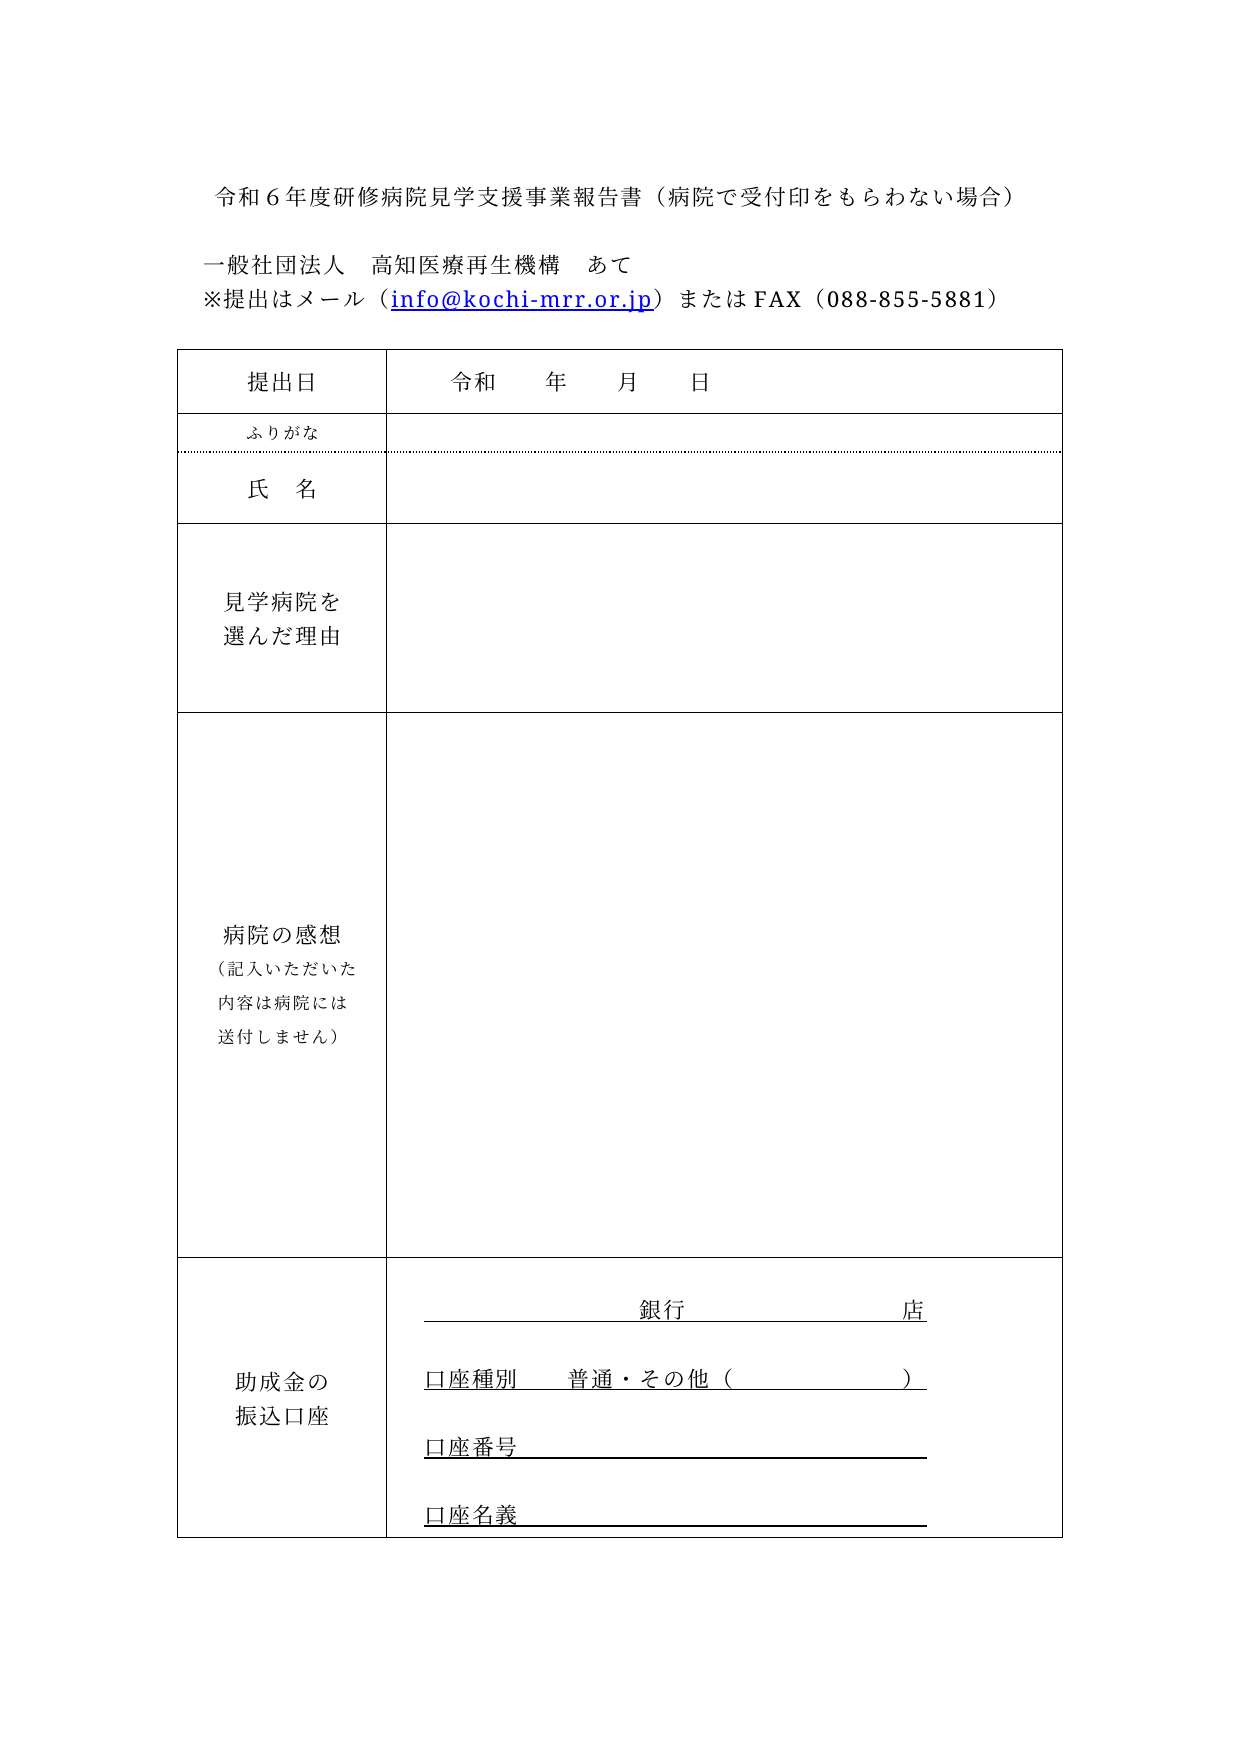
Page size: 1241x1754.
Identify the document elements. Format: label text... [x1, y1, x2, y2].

table_cell ふりがな [178, 414, 386, 451]
text 令和６年度研修病院見学支援事業報告書（病院で受付印をもらわない場合） [177, 179, 1063, 213]
table_cell [387, 414, 1062, 451]
table_header 令和 年 月 日 [387, 350, 1062, 412]
table_cell 見学病院を 選んだ理由 [178, 524, 386, 712]
table_cell [387, 713, 1062, 1257]
table_cell 助成金の 振込口座 [178, 1258, 386, 1537]
table_cell [387, 451, 1062, 523]
text 一般社団法人 高知医療再生機構 あて [177, 247, 1063, 281]
table_cell 銀行 店 口座種別 普通・その他（ ） 口座番号 口座名義 [387, 1258, 1062, 1537]
text ※提出はメール（info@kochi-mrr.or.jp）またはFAX（088-855-5881） [177, 281, 1063, 315]
table_header 提出日 [178, 350, 386, 412]
table_cell [387, 524, 1062, 712]
table_cell 病院の感想 （記入いただいた 内容は病院には 送付しません） [178, 713, 386, 1257]
table_cell 氏 名 [178, 451, 386, 523]
